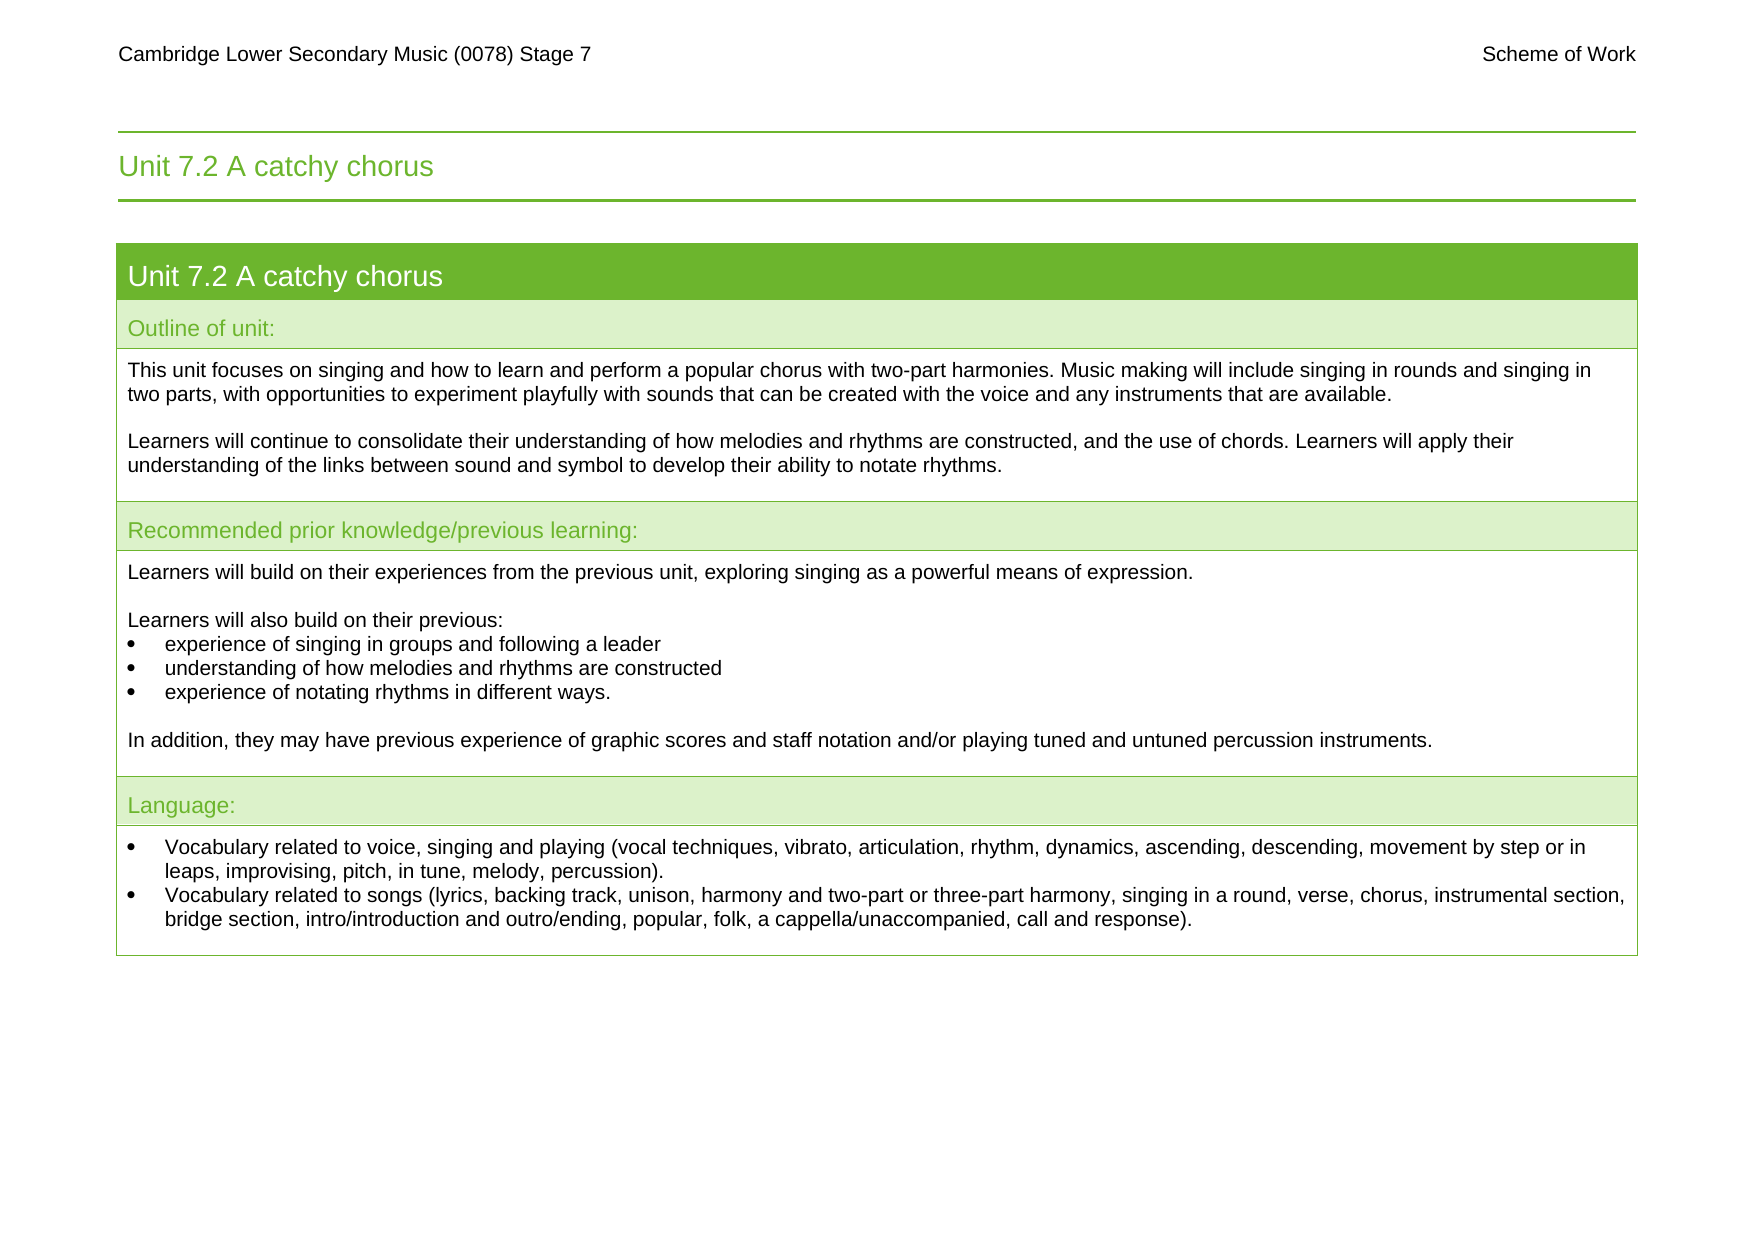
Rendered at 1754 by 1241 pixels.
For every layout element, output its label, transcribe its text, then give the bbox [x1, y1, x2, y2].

table_cell Recommended prior knowledge/previous learning: [117, 502, 1637, 550]
table_cell This unit focuses on singing and how to learn and perform a popular chorus with two-part harmonies. Music making will include singing in rounds and singing in two parts, with opportunities to experiment playfully with sounds that can be created with the voice and any instruments that are available. Learners will continue to consolidate their understanding of how melodies and rhythms are constructed, and the use of chords. Learners will apply their understanding of the links between sound and symbol to develop their ability to notate rhythms. [117, 349, 1637, 501]
subtitle Unit 7.2 A catchy chorus [118, 133, 1636, 199]
table_cell Language: [117, 777, 1637, 824]
table_header Unit 7.2 A catchy chorus [117, 244, 1637, 299]
table_cell Learners will build on their experiences from the previous unit, exploring singing as a powerful means of expression. Learners will also build on their previous: experience of singing in groups and following a leader understanding of how melodies and rhythms are constructed experience of notating rhythms in different ways. In addition, they may have previous experience of graphic scores and staff notation and/or playing tuned and untuned percussion instruments. [117, 551, 1637, 776]
table_cell Vocabulary related to voice, singing and playing (vocal techniques, vibrato, articulation, rhythm, dynamics, ascending, descending, movement by step or in leaps, improvising, pitch, in tune, melody, percussion). Vocabulary related to songs (lyrics, backing track, unison, harmony and two-part or three-part harmony, singing in a round, verse, chorus, instrumental section, bridge section, intro/introduction and outro/ending, popular, folk, a cappella/unaccompanied, call and response). [117, 826, 1637, 954]
table_cell Outline of unit: [117, 300, 1637, 348]
